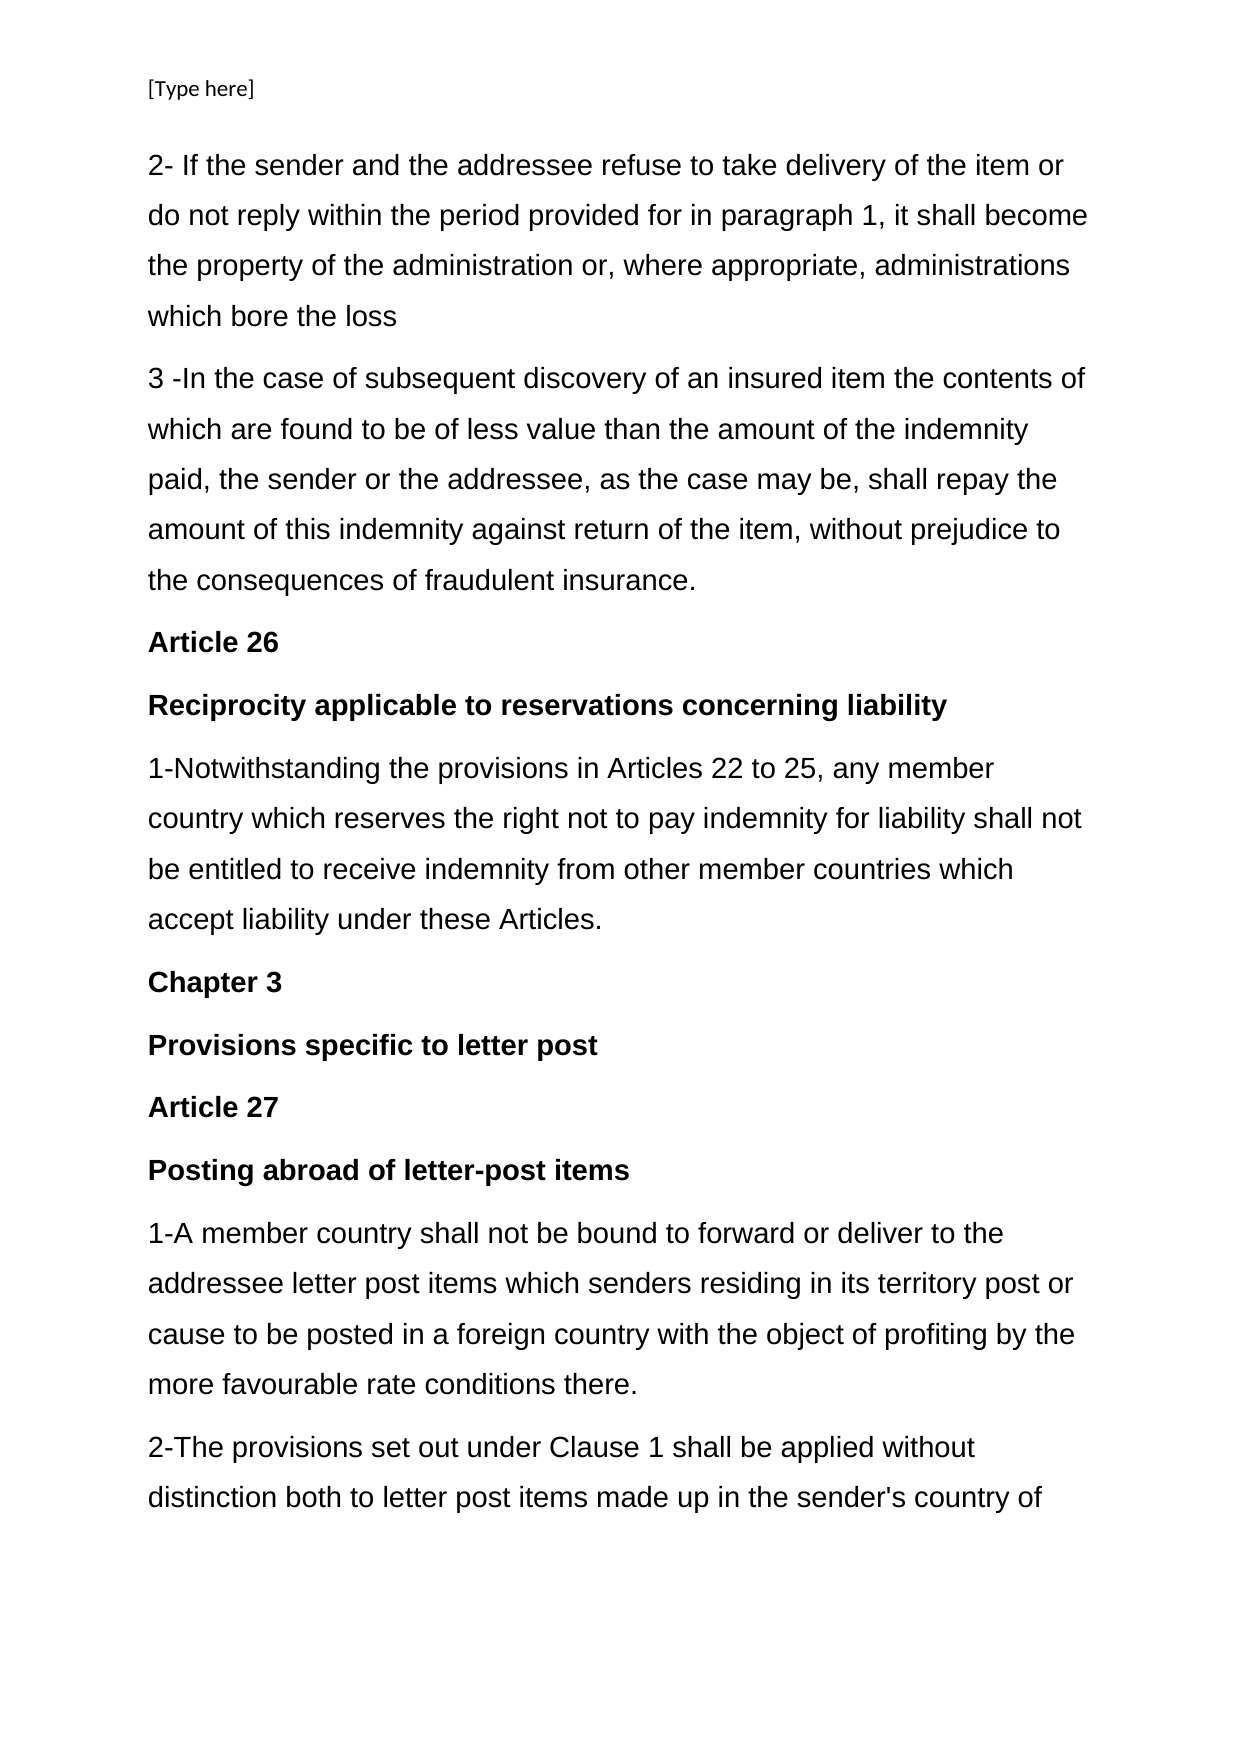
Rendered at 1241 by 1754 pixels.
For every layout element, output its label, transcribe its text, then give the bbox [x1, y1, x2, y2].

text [148, 1430, 1093, 1514]
text 1-Notwithstanding the provisions in Articles 22 to 25, any member country which reserves the right not to pay indemnity for liability shall not be entitled to receive indemnity from other member countries which accept liability under these Articles. [148, 751, 1093, 936]
text Article 26 [148, 625, 1093, 659]
text Article 27 [148, 1090, 1093, 1124]
text Provisions specific to letter post [148, 1028, 1093, 1061]
text Posting abroad of letter-post items [148, 1153, 1093, 1187]
text 1-A member country shall not be bound to forward or deliver to the addressee letter post items which senders residing in its territory post or cause to be posted in a foreign country with the object of profiting by the more favourable rate conditions there. [148, 1216, 1093, 1401]
text Reciprocity applicable to reservations concerning liability [148, 688, 1093, 722]
text 2- If the sender and the addressee refuse to take delivery of the item or do not reply within the period provided for in paragraph 1, it shall become the property of the administration or, where appropriate, administrations which bore the loss [148, 148, 1093, 332]
text Chapter 3 [148, 965, 1093, 998]
text 3 -In the case of subsequent discovery of an insured item the contents of which are found to be of less value than the amount of the indemnity paid, the sender or the addressee, as the case may be, shall repay the amount of this indemnity against return of the item, without prejudice to the consequences of fraudulent insurance. [148, 361, 1093, 596]
